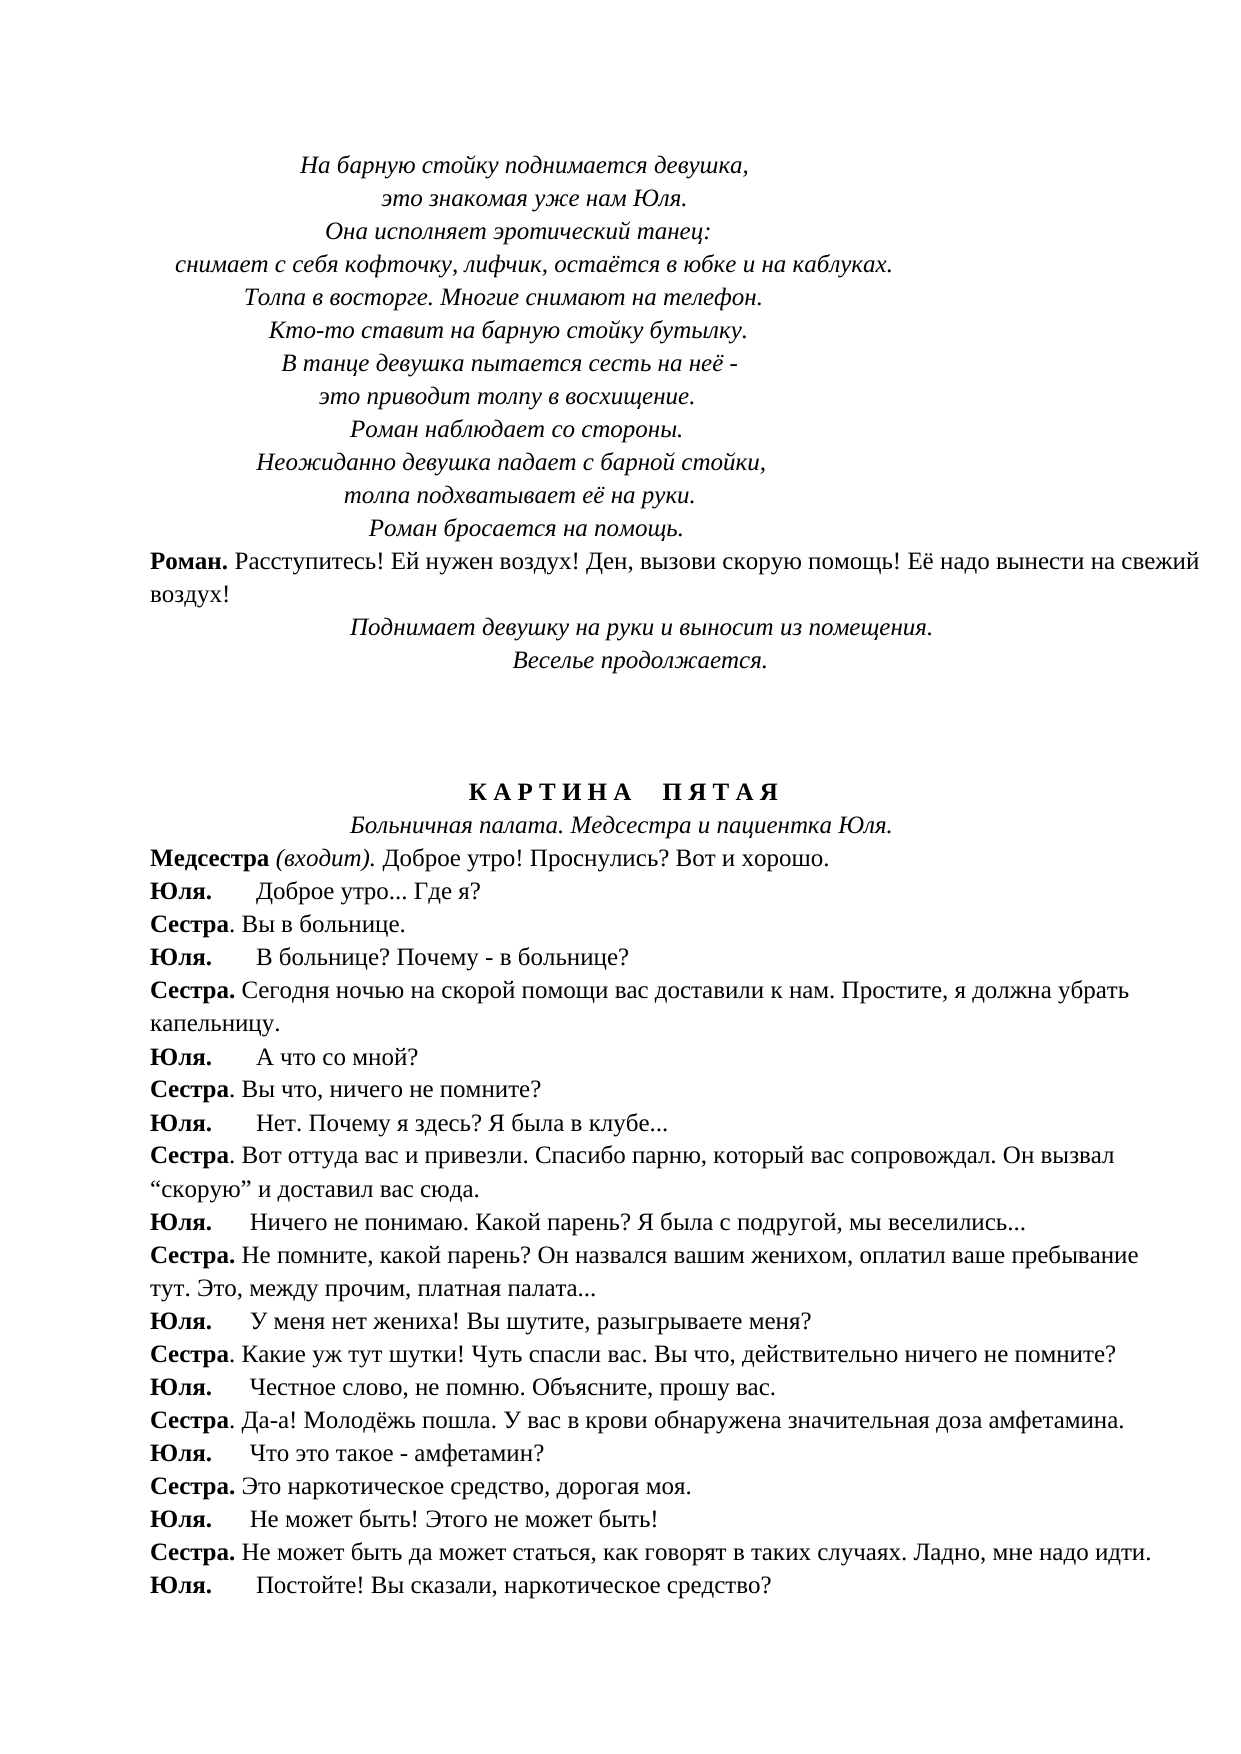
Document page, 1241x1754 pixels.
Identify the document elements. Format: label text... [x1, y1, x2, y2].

text Сестра. Вот оттуда вас и привезли. Спасибо парню, который вас сопровождал. Он вызвал “скорую” и доставил вас сюда. [150, 1141, 1153, 1202]
text В танце девушка пытается сесть на неё - [150, 348, 1215, 377]
text Юля. У меня нет жениха! Вы шутите, разыгрываете меня? [150, 1306, 1153, 1334]
text Поднимает девушку на руки и выносит из помещения. [150, 612, 1215, 641]
text Сестра. Вы в больнице. [150, 909, 1153, 938]
text это знакомая уже нам Юля. [150, 183, 1215, 212]
text На барную стойку поднимается девушка, [150, 150, 1215, 179]
text Кто-то ставит на барную стойку бутылку. [150, 315, 1215, 344]
text Медсестра (входит). Доброе утро! Проснулись? Вот и хорошо. [150, 843, 1153, 872]
text Роман бросается на помощь. [150, 513, 1215, 542]
text Юля. А что со мной? [150, 1042, 1153, 1070]
text Сестра. Какие уж тут шутки! Чуть спасли вас. Вы что, действительно ничего не помните? [150, 1339, 1153, 1367]
text Юля. Доброе утро... Где я? [150, 876, 1153, 905]
text Больничная палата. Медсестра и пациентка Юля. [150, 810, 1153, 839]
text это приводит толпу в восхищение. [150, 381, 1215, 410]
text Сестра. Сегодня ночью на скорой помощи вас доставили к нам. Простите, я должна убрать капельницу. [150, 976, 1153, 1037]
text Сестра. Да-а! Молодёжь пошла. У вас в крови обнаружена значительная доза амфетамина. [150, 1405, 1153, 1433]
text Неожиданно девушка падает с барной стойки, [150, 447, 1215, 476]
text Сестра. Вы что, ничего не помните? [150, 1074, 1153, 1103]
text толпа подхватывает её на руки. [150, 480, 1215, 509]
text Юля. Что это такое - амфетамин? [150, 1438, 1153, 1467]
text Юля. Нет. Почему я здесь? Я была в клубе... [150, 1108, 1153, 1136]
text Юля. Честное слово, не помню. Объясните, прошу вас. [150, 1372, 1153, 1401]
text К А Р Т И Н А П Я Т А Я [150, 777, 1215, 806]
text Роман наблюдает со стороны. [150, 414, 1215, 443]
text снимает с себя кофточку, лифчик, остаётся в юбке и на каблуках. [150, 249, 1215, 278]
text Юля. Постойте! Вы сказали, наркотическое средство? [150, 1570, 1153, 1599]
text Сестра. Это наркотическое средство, дорогая моя. [150, 1471, 1153, 1499]
text Роман. Расступитесь! Ей нужен воздух! Ден, вызови скорую помощь! Её надо вынести на свежий воздух! [150, 546, 1215, 608]
text Сестра. Не помните, какой парень? Он назвался вашим женихом, оплатил ваше пребывание тут. Это, между прочим, платная палата... [150, 1240, 1153, 1301]
text Толпа в восторге. Многие снимают на телефон. [150, 282, 1215, 311]
text Юля. Не может быть! Этого не может быть! [150, 1504, 1153, 1533]
text Юля. В больнице? Почему - в больнице? [150, 942, 1153, 971]
text Веселье продолжается. [150, 645, 1215, 674]
text Она исполняет эротический танец: [150, 216, 1215, 245]
text Сестра. Не может быть да может статься, как говорят в таких случаях. Ладно, мне надо идти. [150, 1537, 1153, 1566]
text Юля. Ничего не понимаю. Какой парень? Я была с подругой, мы веселились... [150, 1207, 1153, 1235]
